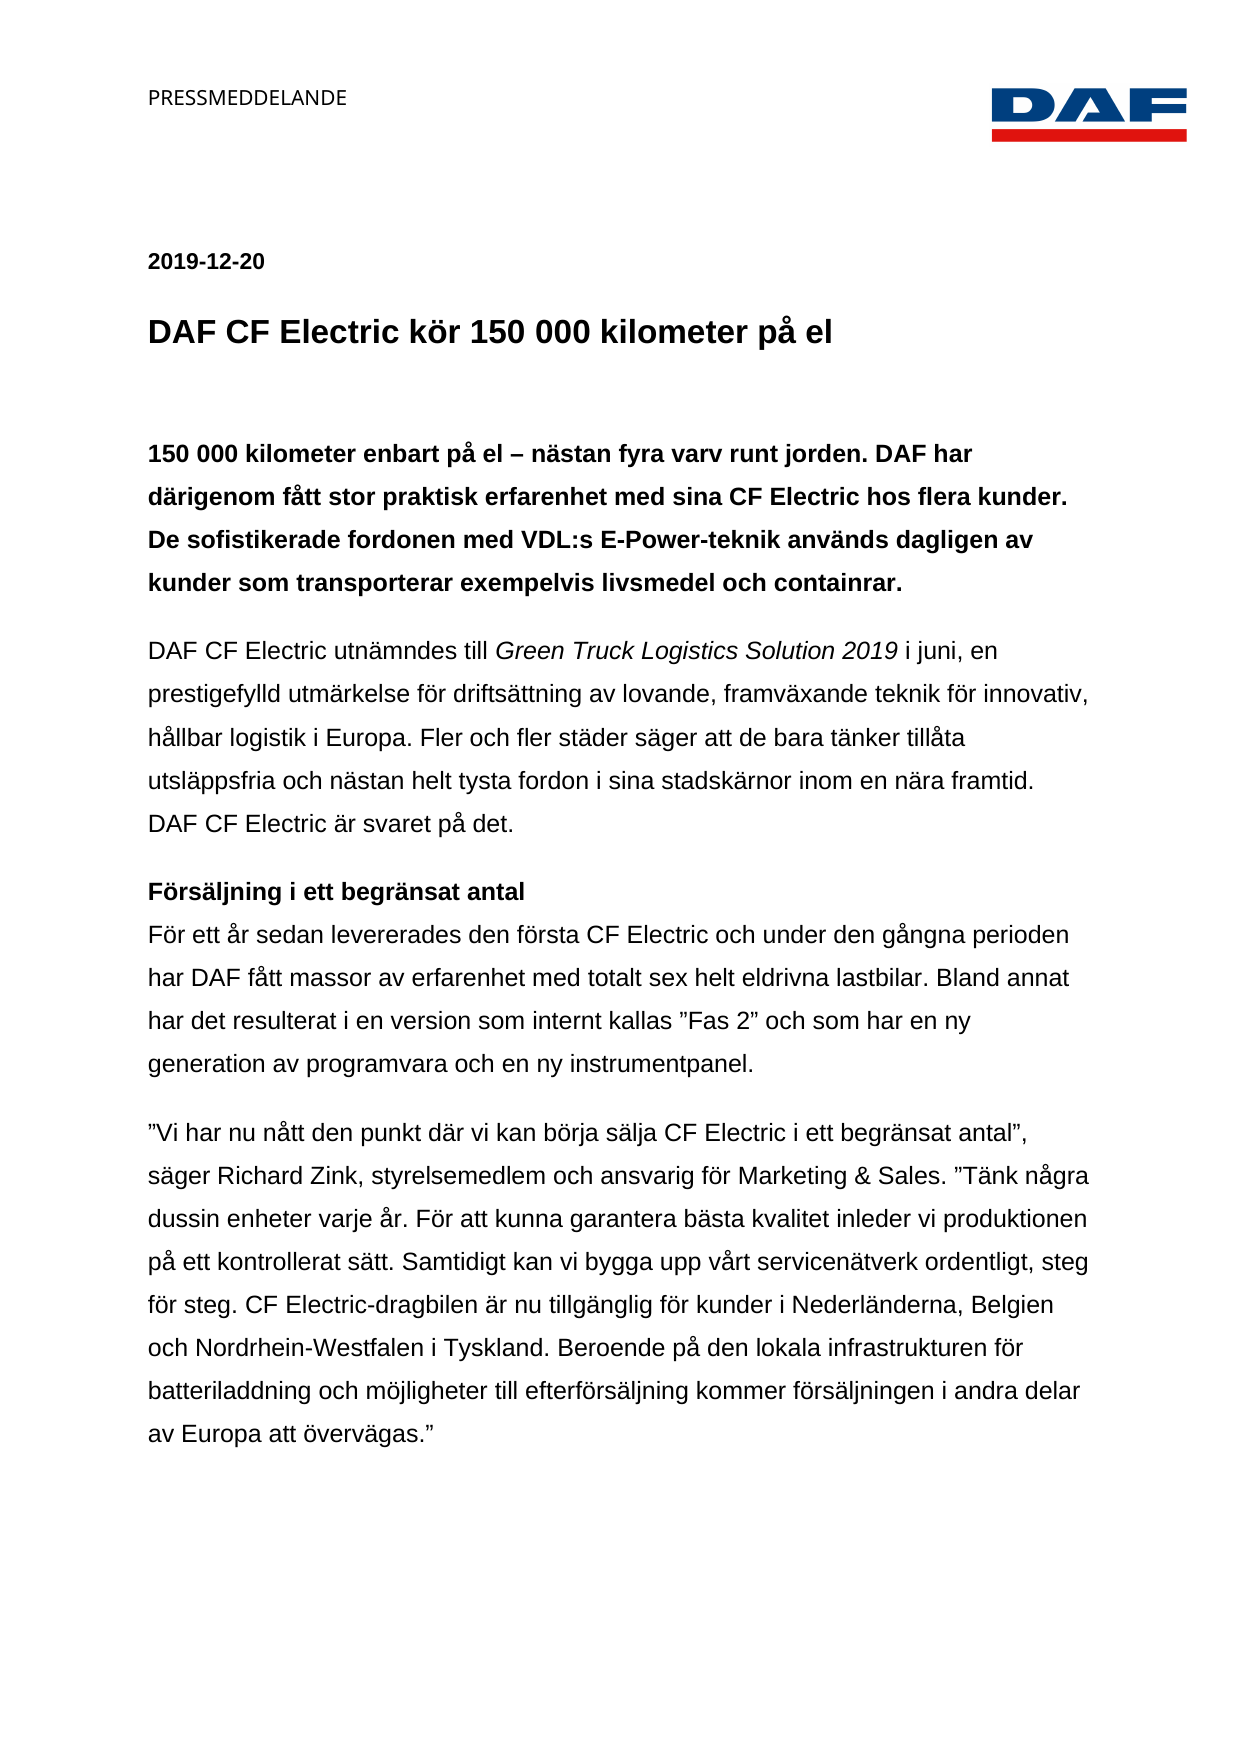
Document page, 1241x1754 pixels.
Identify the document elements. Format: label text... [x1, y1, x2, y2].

text DAF CF Electric utnämndes till Green Truck Logistics Solution 2019 i juni, en prestigefylld utmärkelse för driftsättning av lovande, framväxande teknik för innovativ, hållbar logistik i Europa. Fler och fler städer säger att de bara tänker tillåta utsläppsfria och nästan helt tysta fordon i sina stadskärnor inom en nära framtid. DAF CF Electric är svaret på det. [148, 636, 1093, 838]
picture [988, 83, 1191, 147]
text ”Vi har nu nått den punkt där vi kan börja sälja CF Electric i ett begränsat antal”, säger Richard Zink, styrelsemedlem och ansvarig för Marketing & Sales. ”Tänk några dussin enheter varje år. För att kunna garantera bästa kvalitet inleder vi produktionen på ett kontrollerat sätt. Samtidigt kan vi bygga upp vårt servicenätverk ordentligt, steg för steg. CF Electric-dragbilen är nu tillgänglig för kunder i Nederländerna, Belgien och Nordrhein-Westfalen i Tyskland. Beroende på den lokala infrastrukturen för batteriladdning och möjligheter till efterförsäljning kommer försäljningen i andra delar av Europa att övervägas.” [148, 1118, 1093, 1448]
text DAF CF Electric kör 150 000 kilometer på el [148, 312, 1093, 351]
text 2019-12-20 [148, 248, 1093, 274]
text Försäljning i ett begränsat antal För ett år sedan levererades den första CF Electric och under den gångna perioden har DAF fått massor av erfarenhet med totalt sex helt eldrivna lastbilar. Bland annat har det resulterat i en version som internt kallas ”Fas 2” och som har en ny generation av programvara och en ny instrumentpanel. [148, 877, 1093, 1078]
text 150 000 kilometer enbart på el – nästan fyra varv runt jorden. DAF har därigenom fått stor praktisk erfarenhet med sina CF Electric hos flera kunder. De sofistikerade fordonen med VDL:s E-Power-teknik används dagligen av kunder som transporterar exempelvis livsmedel och containrar. [148, 439, 1093, 597]
